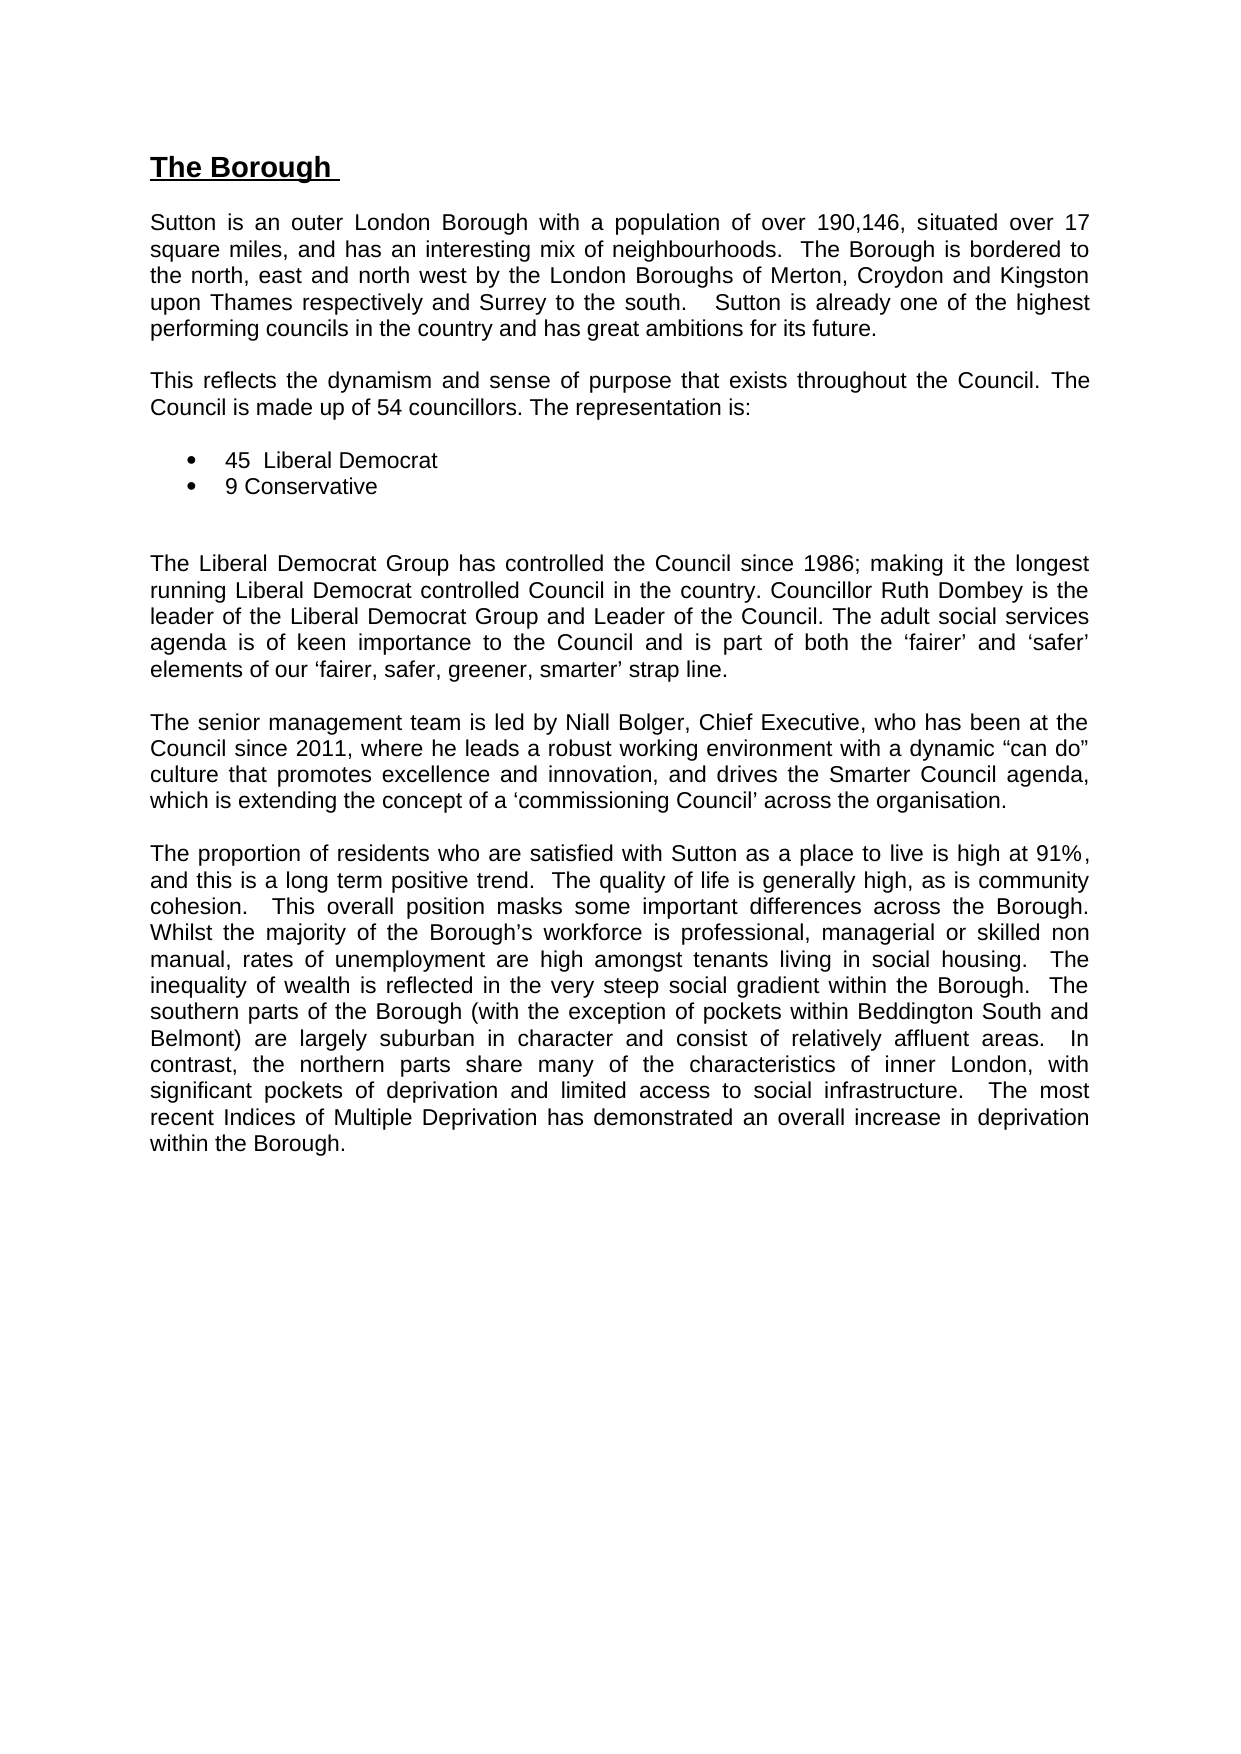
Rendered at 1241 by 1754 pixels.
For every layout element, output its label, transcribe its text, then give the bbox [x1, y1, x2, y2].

text Sutton is an outer London Borough with a population of over 190,146, situated over 17 square miles, and has an interesting mix of neighbourhoods. The Borough is bordered to the north, east and north west by the London Boroughs of Merton, Croydon and Kingston upon Thames respectively and Surrey to the south. Sutton is already one of the highest performing councils in the country and has great ambitions for its future. [150, 209, 1090, 341]
list 45 Liberal Democrat [187, 447, 1090, 473]
text This reflects the dynamism and sense of purpose that exists throughout the Council. The Council is made up of 54 councillors. The representation is: [150, 367, 1090, 420]
list 9 Conservative [187, 473, 1090, 499]
text The Borough [150, 150, 1090, 183]
text The proportion of residents who are satisfied with Sutton as a place to live is high at 91%, and this is a long term positive trend. The quality of life is generally high, as is community cohesion. This overall position masks some important differences across the Borough. Whilst the majority of the Borough’s workforce is professional, managerial or skilled non manual, rates of unemployment are high amongst tenants living in social housing. The inequality of wealth is reflected in the very steep social gradient within the Borough. The southern parts of the Borough (with the exception of pockets within Beddington South and Belmont) are largely suburban in character and consist of relatively affluent areas. In contrast, the northern parts share many of the characteristics of inner London, with significant pockets of deprivation and limited access to social infrastructure. The most recent Indices of Multiple Deprivation has demonstrated an overall increase in deprivation within the Borough. [150, 840, 1090, 1156]
text The Liberal Democrat Group has controlled the Council since 1986; making it the longest running Liberal Democrat controlled Council in the country. Councillor Ruth Dombey is the leader of the Liberal Democrat Group and Leader of the Council. The adult social services agenda is of keen importance to the Council and is part of both the ‘fairer’ and ‘safer’ elements of our ‘fairer, safer, greener, smarter’ strap line. [150, 550, 1090, 682]
text The senior management team is led by Niall Bolger, Chief Executive, who has been at the Council since 2011, where he leads a robust working environment with a dynamic “can do” culture that promotes excellence and innovation, and drives the Smarter Council agenda, which is extending the concept of a ‘commissioning Council’ across the organisation. [150, 708, 1090, 814]
